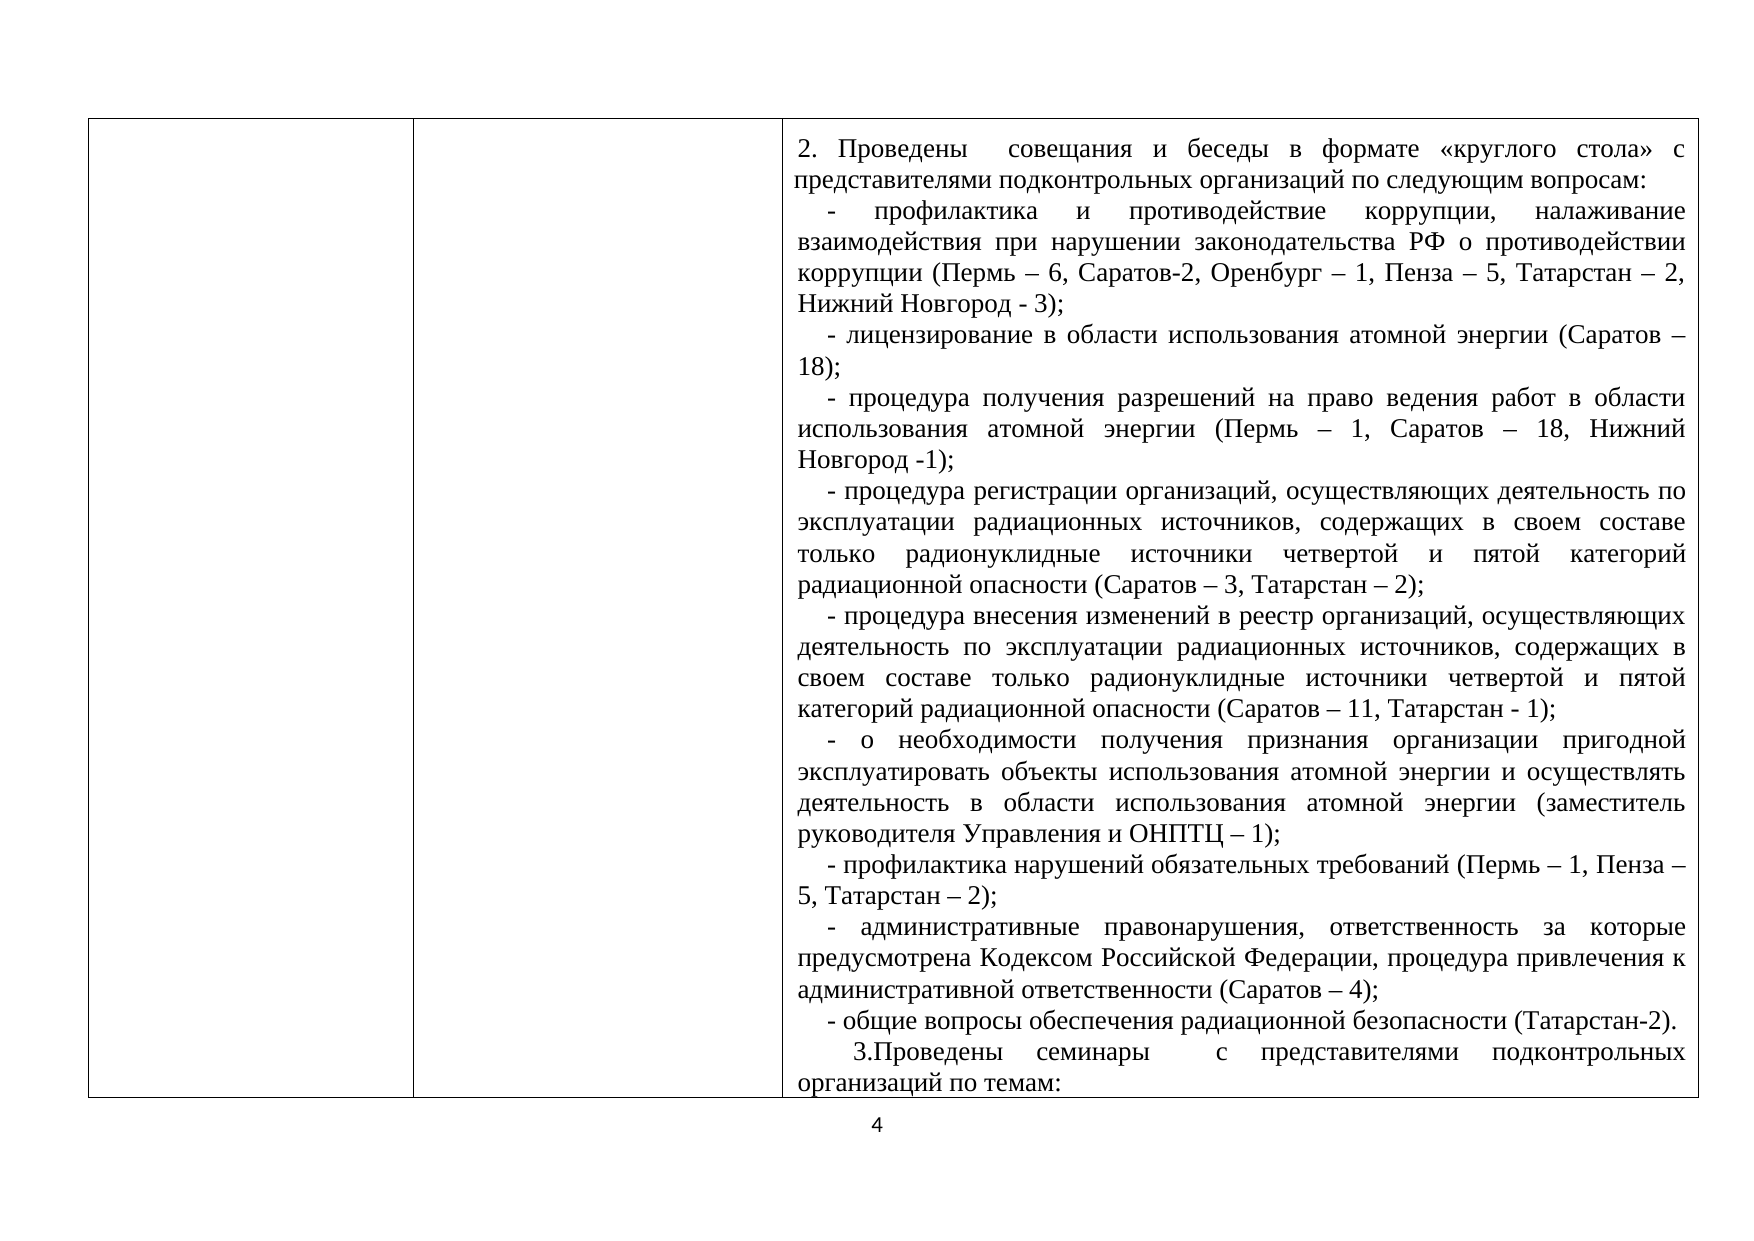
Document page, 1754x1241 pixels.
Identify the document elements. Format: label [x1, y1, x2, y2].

table_cell [783, 119, 1698, 1097]
table_cell [89, 119, 413, 1097]
table_cell [414, 119, 782, 1097]
